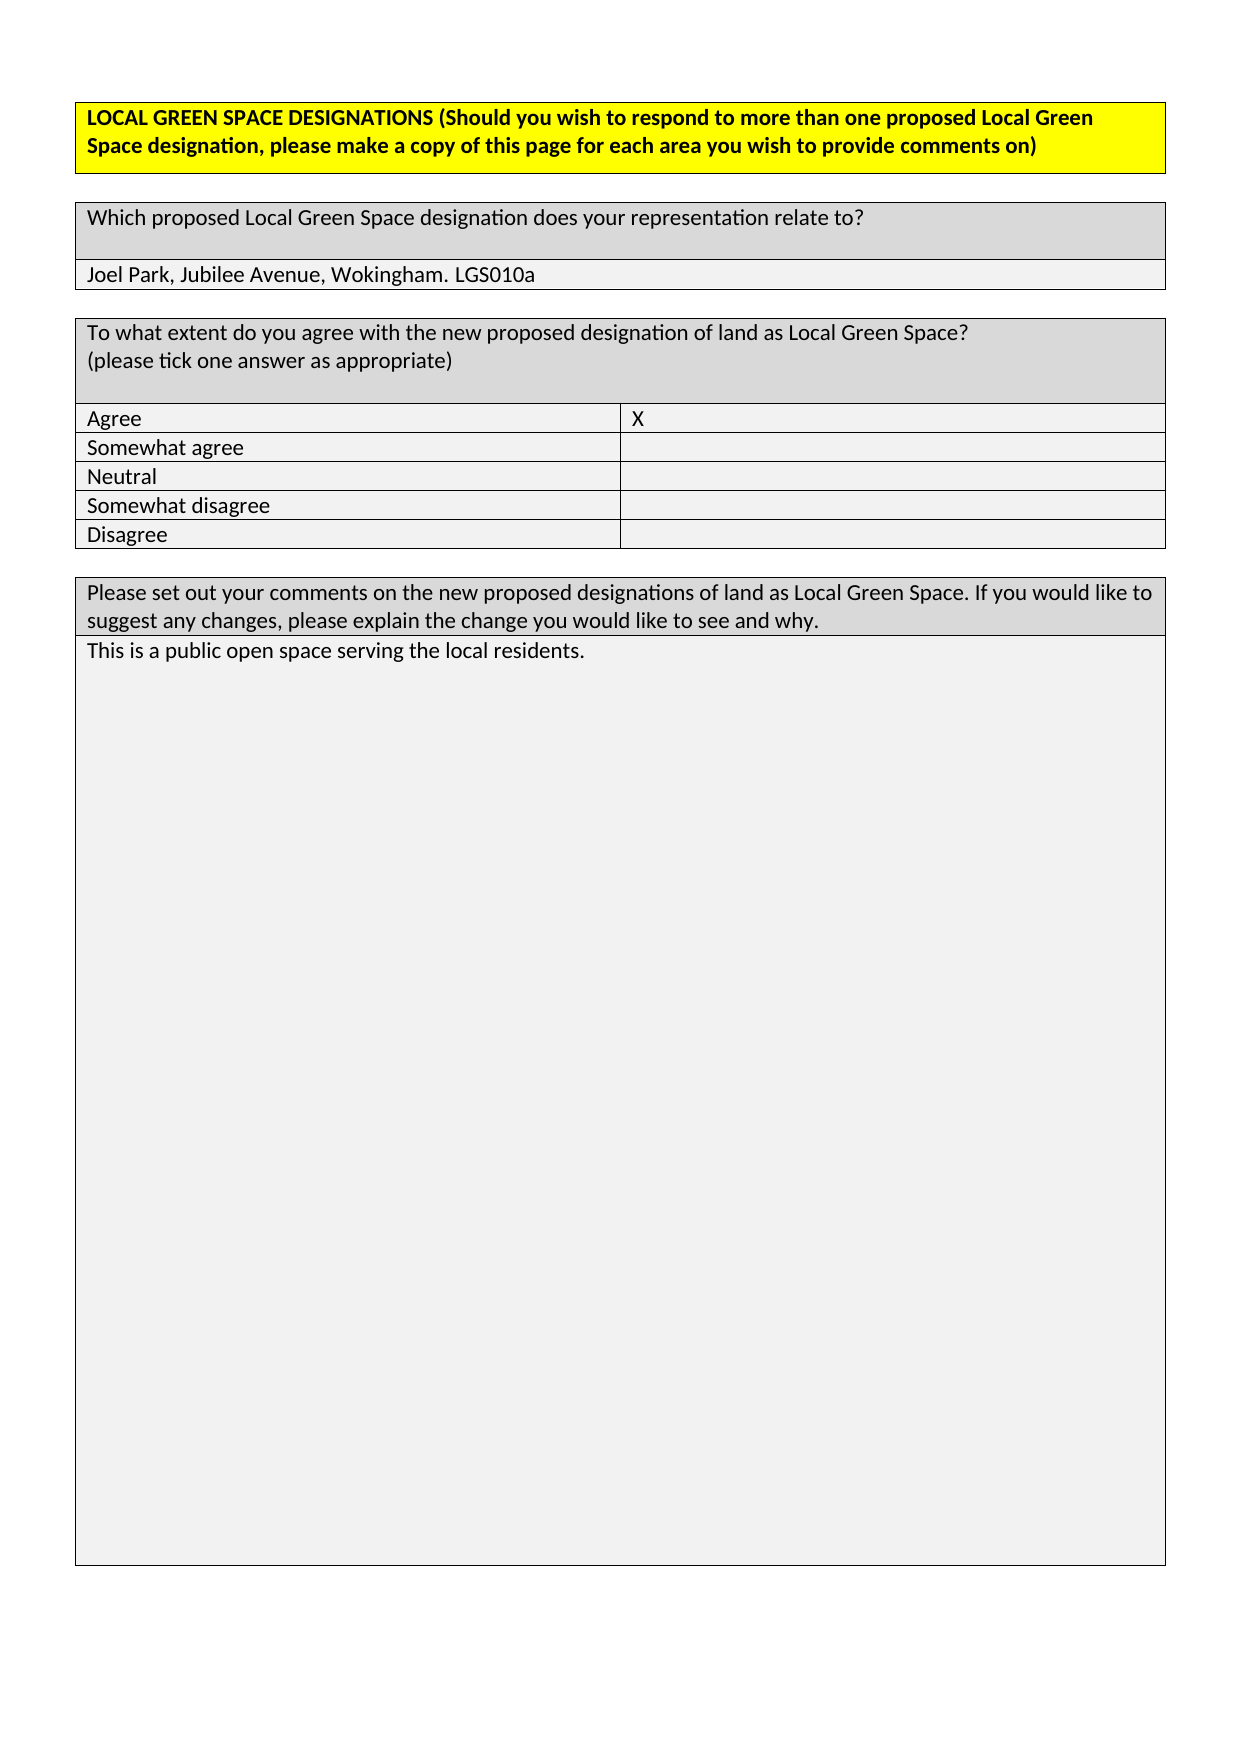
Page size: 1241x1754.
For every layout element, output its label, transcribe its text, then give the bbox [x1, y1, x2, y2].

table_cell [621, 491, 1165, 519]
table_header Please set out your comments on the new proposed designations of land as Local Green Space. If you would like to suggest any changes, please explain the change you would like to see and why. [76, 578, 1165, 635]
table_cell Joel Park, Jubilee Avenue, Wokingham. LGS010a [76, 260, 1165, 288]
table_cell Somewhat agree [76, 433, 620, 461]
table_header To what extent do you agree with the new proposed designation of land as Local Green Space? (please tick one answer as appropriate) [76, 319, 1165, 403]
table_cell [621, 520, 1165, 548]
table_cell This is a public open space serving the local residents. [76, 636, 1165, 1565]
table_cell Disagree [76, 520, 620, 548]
table_cell X [621, 404, 1165, 432]
table_cell [621, 433, 1165, 461]
table_cell Agree [76, 404, 620, 432]
table_cell Neutral [76, 462, 620, 490]
table_cell Somewhat disagree [76, 491, 620, 519]
table_cell [621, 462, 1165, 490]
table_header LOCAL GREEN SPACE DESIGNATIONS (Should you wish to respond to more than one proposed Local Green Space designation, please make a copy of this page for each area you wish to provide comments on) [76, 103, 1165, 173]
table_header Which proposed Local Green Space designation does your representation relate to? [76, 203, 1165, 259]
